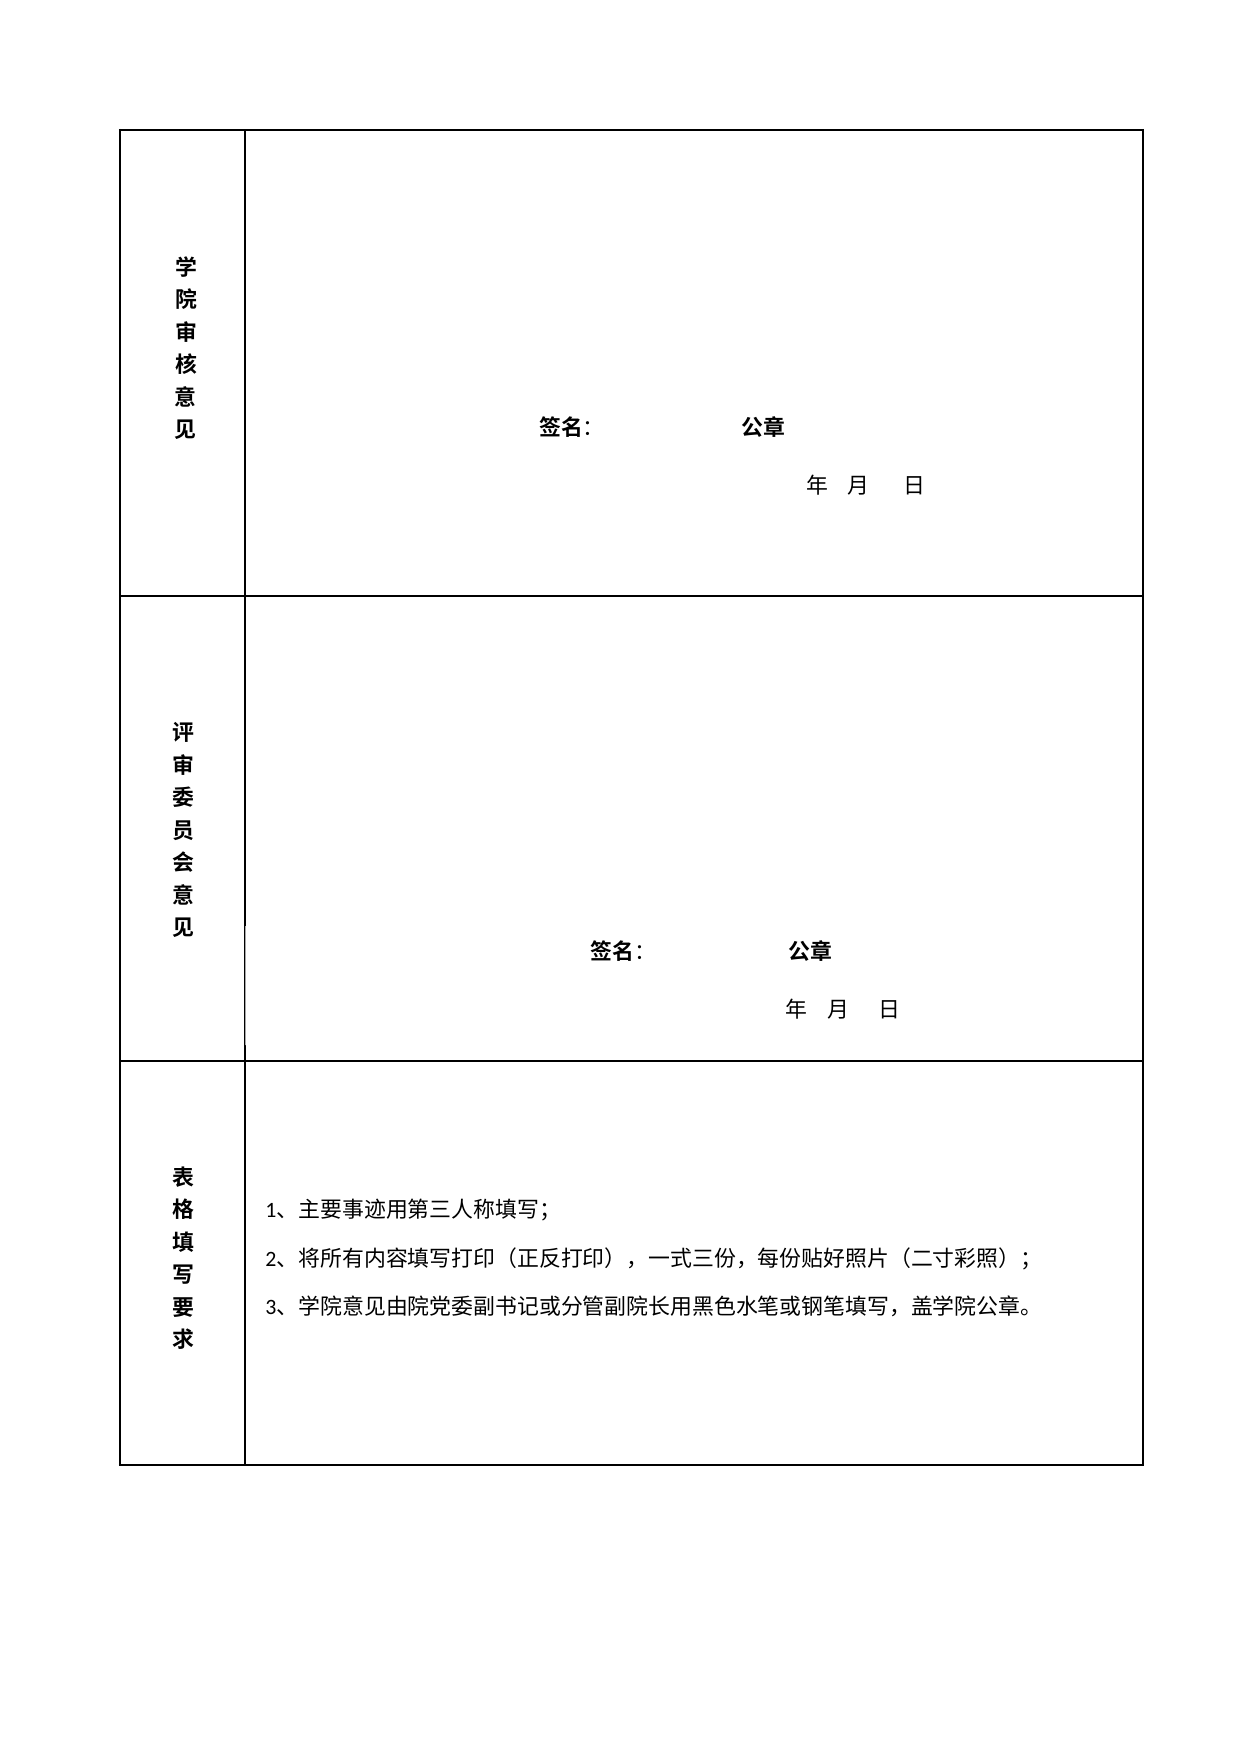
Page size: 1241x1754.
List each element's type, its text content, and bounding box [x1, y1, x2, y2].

table_header [246, 131, 1142, 595]
table_cell 1、主要事迹用第三人称填写； 2、将所有内容填写打印（正反打印），一式三份，每份贴好照片（二寸彩照）； 3、学院意见由院党委副书记或分管副院长用黑色水笔或钢笔填写，盖学院公章。 [246, 1062, 1142, 1464]
table_cell 表 格 填 写 要 求 [121, 1062, 244, 1464]
table_cell 评 审 委 员 会 意 见 [121, 597, 244, 1060]
table_cell [246, 597, 1142, 1060]
table_header 学 院 审 核 意 见 [121, 131, 244, 595]
